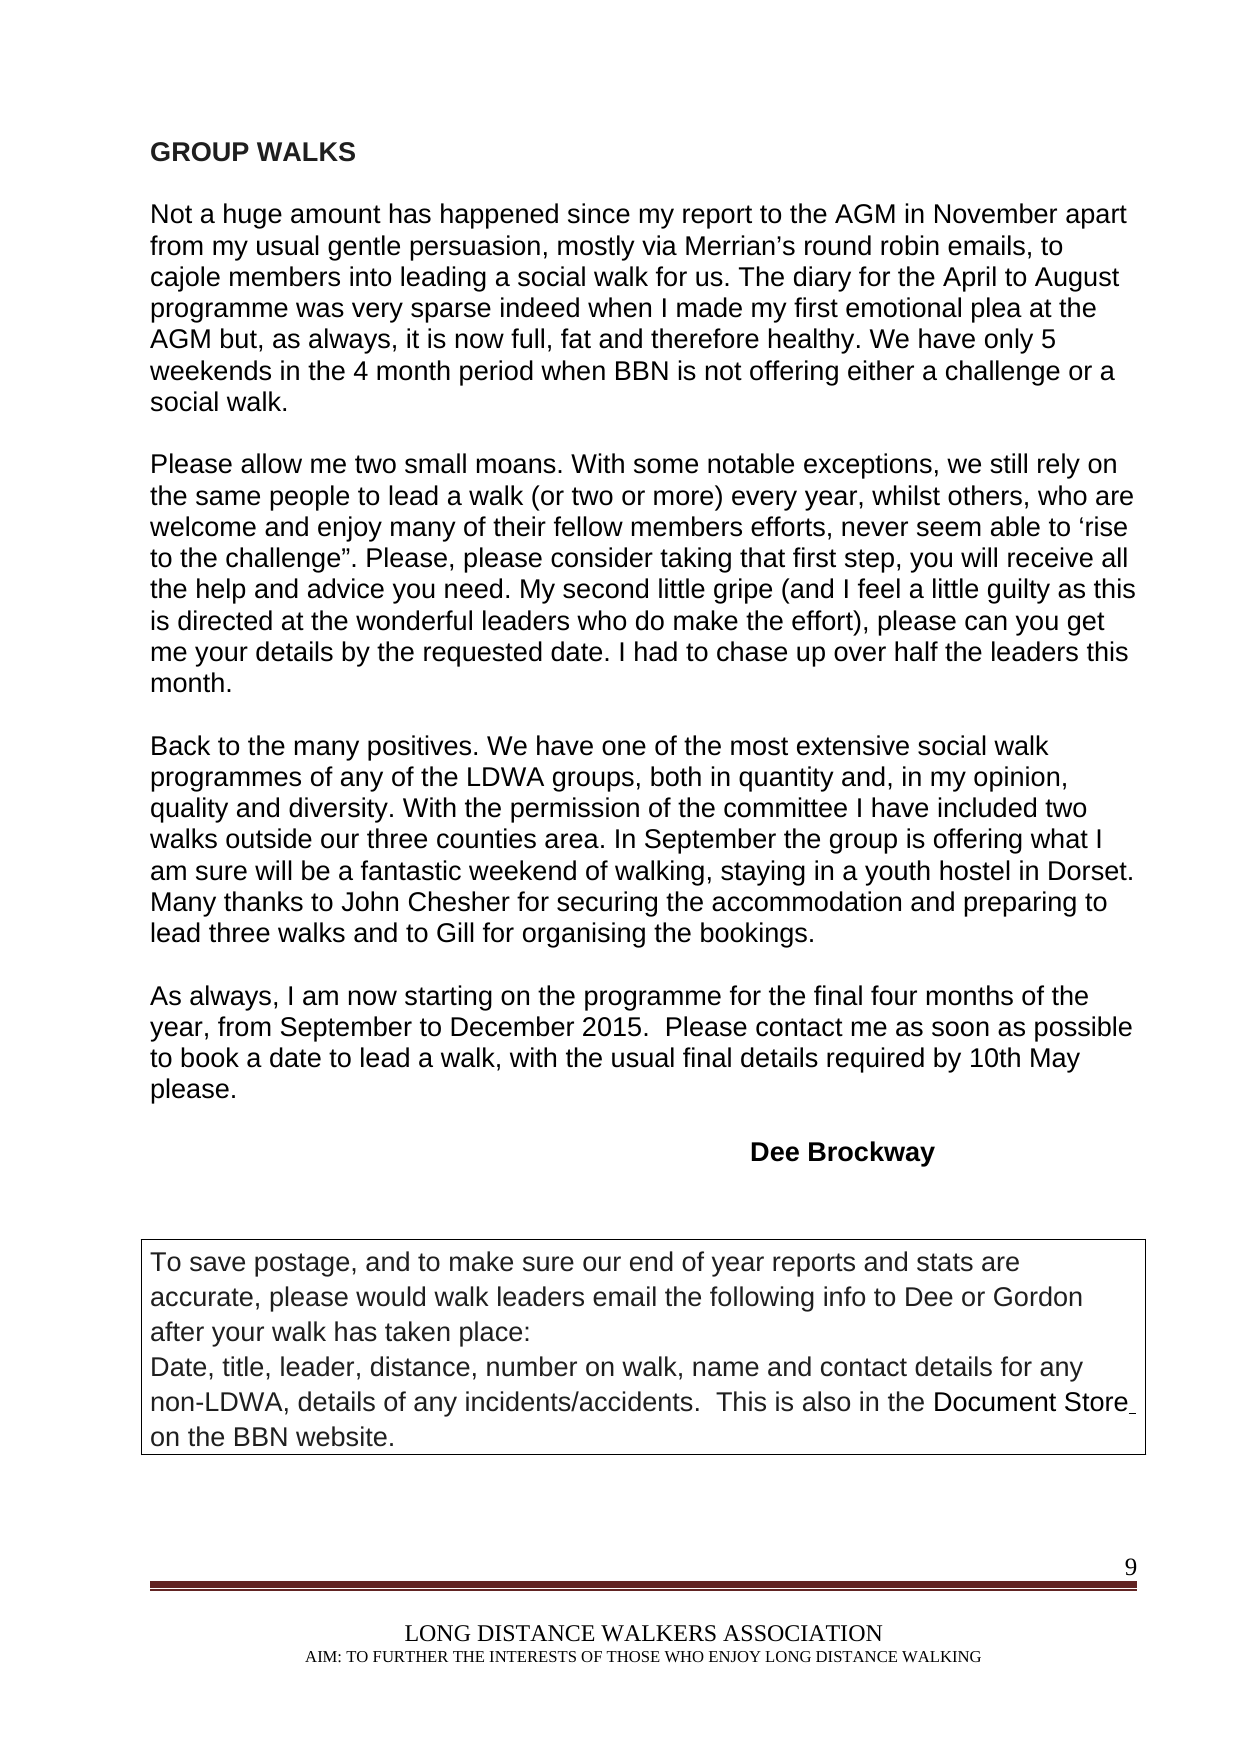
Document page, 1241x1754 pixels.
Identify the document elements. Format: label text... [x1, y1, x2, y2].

text Back to the many positives. We have one of the most extensive social walk programmes of any of the LDWA groups, both in quantity and, in my opinion, quality and diversity. With the permission of the committee I have included two walks outside our three counties area. In September the group is offering what I am sure will be a fantastic weekend of walking, staying in a youth hostel in Dorset. Many thanks to John Chesher for securing the accommodation and preparing to lead three walks and to Gill for organising the bookings. [150, 729, 1137, 948]
text Dee Brockway [750, 1136, 1137, 1167]
text Please allow me two small moans. With some notable exceptions, we still rely on the same people to lead a walk (or two or more) every year, whilst others, who are welcome and enjoy many of their fellow members efforts, never seem able to ‘rise to the challenge”. Please, please consider taking that first step, you will receive all the help and advice you need. My second little gripe (and I feel a little guilty as this is directed at the wonderful leaders who do make the effort), please can you get me your details by the requested date. I had to chase up over half the leaders this month. [150, 448, 1137, 698]
text GROUP WALKS [150, 136, 1137, 167]
text To save postage, and to make sure our end of year reports and stats are accurate, please would walk leaders email the following info to Dee or Gordon after your walk has taken place: [142, 1240, 1145, 1344]
text As always, I am now starting on the programme for the final four months of the year, from September to December 2015. Please contact me as soon as possible to book a date to lead a walk, with the usual final details required by 10th May please. [150, 979, 1137, 1104]
text Not a huge amount has happened since my report to the AGM in November apart from my usual gentle persuasion, mostly via Merrian’s round robin emails, to cajole members into leading a social walk for us. The diary for the April to August programme was very sparse indeed when I made my first emotional plea at the AGM but, as always, it is now full, fat and therefore healthy. We have only 5 weekends in the 4 month period when BBN is not offering either a challenge or a social walk. [150, 198, 1137, 417]
text Date, title, leader, distance, number on walk, name and contact details for any non-LDWA, details of any incidents/accidents. This is also in the Document Store on the BBN website. [142, 1344, 1145, 1454]
